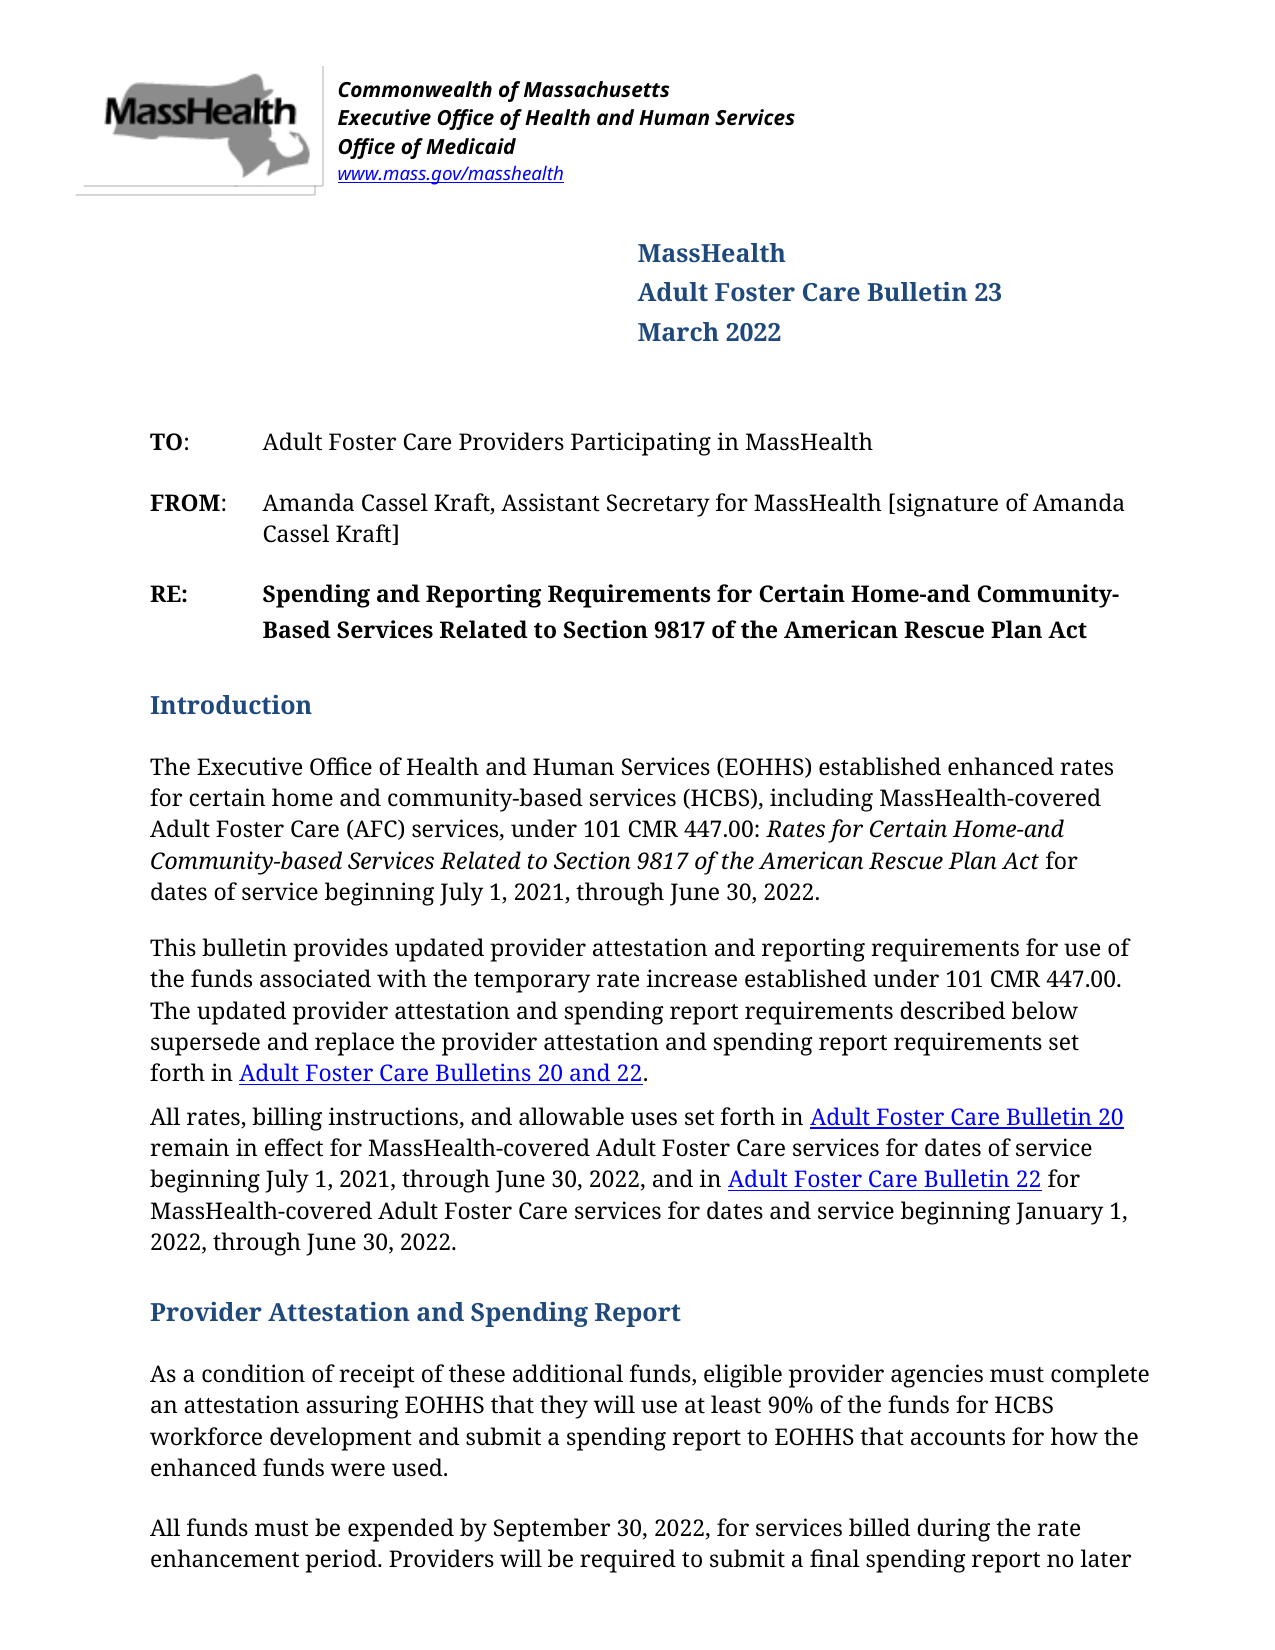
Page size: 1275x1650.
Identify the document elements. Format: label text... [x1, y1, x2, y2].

text All rates, billing instructions, and allowable uses set forth in Adult Foster Care Bulletin 20 remain in effect for MassHealth-covered Adult Foster Care services for dates of service beginning July 1, 2021, through June 30, 2022, and in Adult Foster Care Bulletin 22 for MassHealth-covered Adult Foster Care services for dates and service beginning January 1, 2022, through June 30, 2022. [150, 1101, 1162, 1257]
subtitle Introduction [150, 688, 1134, 722]
subtitle Adult Foster Care Bulletin 23 [637, 275, 1162, 309]
text www.mass.gov/masshealth [337, 160, 1162, 186]
subtitle This bulletin provides updated provider attestation and reporting requirements for use of the funds associated with the temporary rate increase established under 101 CMR 447.00. The updated provider attestation and spending report requirements described below supersede and replace the provider attestation and spending report requirements set forth in Adult Foster Care Bulletins 20 and 22. [150, 932, 1134, 1088]
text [150, 1512, 1162, 1574]
subtitle March 2022 [637, 314, 1162, 348]
text Executive Office of Health and Human Services [337, 103, 1162, 132]
text FROM: Amanda Cassel Kraft, Assistant Secretary for MassHealth [signature of Amanda Cassel Kraft] [150, 487, 1162, 549]
subtitle The Executive Office of Health and Human Services (EOHHS) established enhanced rates for certain home and community-based services (HCBS), including MassHealth-covered Adult Foster Care (AFC) services, under 101 CMR 447.00: Rates for Certain Home-and Community-based Services Related to Section 9817 of the American Rescue Plan Act for dates of service beginning July 1, 2021, through June 30, 2022. [150, 751, 1134, 907]
text Office of Medicaid [337, 132, 1162, 160]
text Commonwealth of Massachusetts [337, 75, 1162, 103]
picture [75, 66, 325, 197]
text TO: Adult Foster Care Providers Participating in MassHealth [150, 426, 1162, 457]
text RE: Spending and Reporting Requirements for Certain Home-and Community-Based Services Related to Section 9817 of the American Rescue Plan Act [150, 578, 1162, 646]
text As a condition of receipt of these additional funds, eligible provider agencies must complete an attestation assuring EOHHS that they will use at least 90% of the funds for HCBS workforce development and submit a spending report to EOHHS that accounts for how the enhanced funds were used. [150, 1358, 1162, 1483]
subtitle MassHealth [637, 236, 1162, 270]
subtitle Provider Attestation and Spending Report [150, 1295, 1134, 1329]
